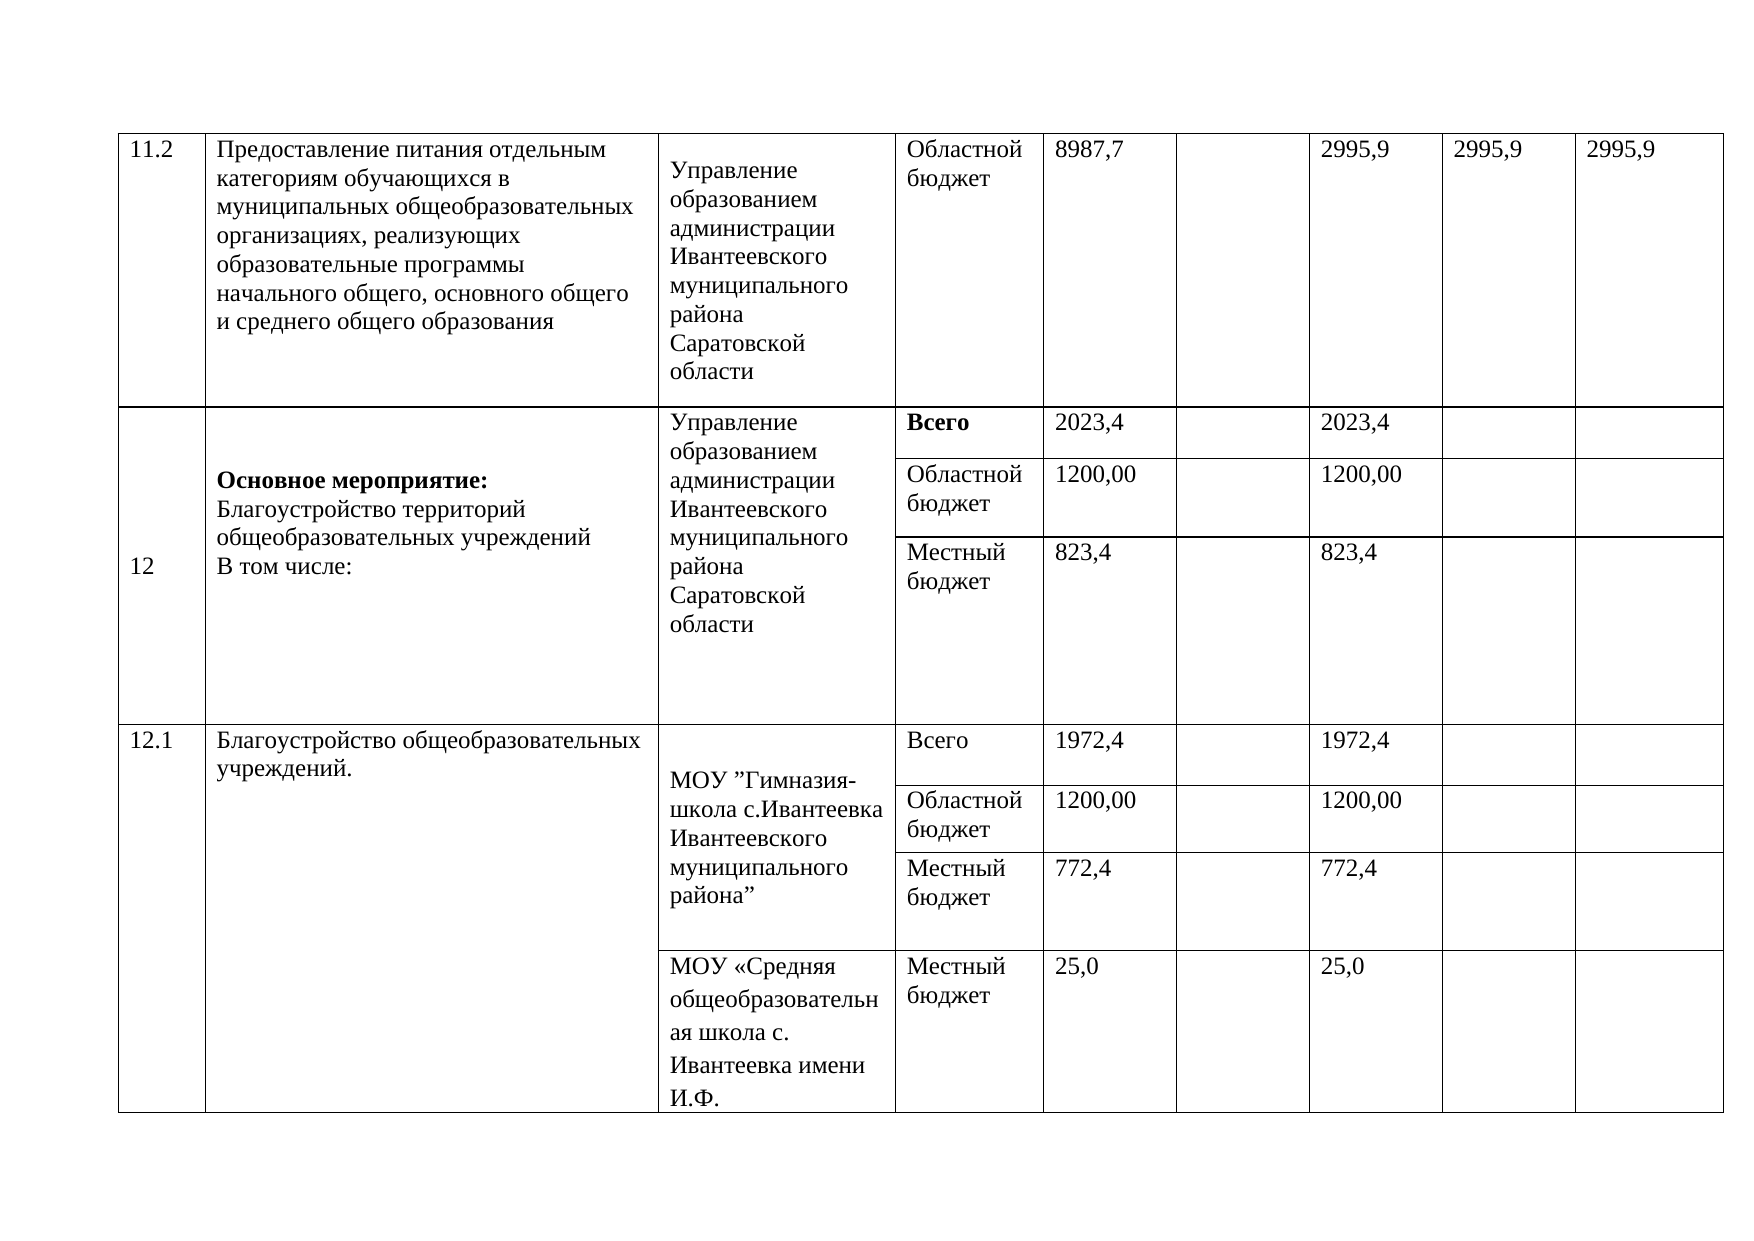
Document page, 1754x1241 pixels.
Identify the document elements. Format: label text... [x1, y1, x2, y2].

table_cell 2995,9 [1576, 134, 1723, 406]
table_cell 12 [119, 408, 205, 724]
table_cell [1576, 725, 1723, 784]
table_cell [1443, 853, 1575, 950]
table_cell [1177, 853, 1309, 950]
table_cell [1576, 538, 1723, 724]
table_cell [659, 134, 895, 406]
table_cell 823,4 [1310, 538, 1442, 724]
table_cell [206, 134, 658, 406]
table_cell [1177, 134, 1309, 406]
table_cell Областной бюджет [896, 459, 1043, 536]
table_cell 2023,4 [1310, 408, 1442, 458]
table_cell [1443, 538, 1575, 724]
table_cell 823,4 [1044, 538, 1176, 724]
table_cell 2995,9 [1443, 134, 1575, 406]
table_cell Благоустройство общеобразовательных учреждений. [206, 725, 658, 1112]
table_cell [1443, 459, 1575, 536]
table_cell [1177, 459, 1309, 536]
table_cell Областной бюджет [896, 134, 1043, 406]
table_cell [1177, 951, 1309, 1112]
table_cell 1200,00 [1310, 786, 1442, 852]
table_cell [1443, 725, 1575, 784]
table_cell [1177, 408, 1309, 458]
table_cell Местный бюджет [896, 951, 1043, 1112]
table_cell 1972,4 [1044, 725, 1176, 784]
table_cell [1443, 408, 1575, 458]
table_cell 2023,4 [1044, 408, 1176, 458]
table_cell [1443, 786, 1575, 852]
table_cell Всего [896, 725, 1043, 784]
table_cell [1177, 786, 1309, 852]
table_cell [1576, 786, 1723, 852]
table_cell 25,0 [1310, 951, 1442, 1112]
table_cell [1177, 725, 1309, 784]
table_cell [1443, 951, 1575, 1112]
table_cell Областной бюджет [896, 786, 1043, 852]
table_cell 1200,00 [1044, 786, 1176, 852]
table_cell [1177, 538, 1309, 724]
table_cell МОУ ”Гимназия-школа с.Ивантеевка Ивантеевского муниципального района” [659, 725, 895, 950]
table_cell 25,0 [1044, 951, 1176, 1112]
table_cell 1972,4 [1310, 725, 1442, 784]
table_cell [1576, 853, 1723, 950]
table_cell Всего [896, 408, 1043, 458]
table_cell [659, 951, 895, 1112]
table_cell 11.2 [119, 134, 205, 406]
table_cell 12.1 [119, 725, 205, 1112]
table_cell Основное мероприятие: Благоустройство территорий общеобразовательных учреждений В том числе: [206, 408, 658, 724]
table_cell [1576, 459, 1723, 536]
table_cell Управление образованием администрации Ивантеевского муниципального района Саратовской области [659, 408, 895, 724]
table_cell 1200,00 [1044, 459, 1176, 536]
table_cell [1576, 951, 1723, 1112]
table_cell [1576, 408, 1723, 458]
table_cell 772,4 [1044, 853, 1176, 950]
table_cell 772,4 [1310, 853, 1442, 950]
table_cell Местный бюджет [896, 853, 1043, 950]
table_cell 1200,00 [1310, 459, 1442, 536]
table_cell 2995,9 [1310, 134, 1442, 406]
table_cell 8987,7 [1044, 134, 1176, 406]
table_cell Местный бюджет [896, 538, 1043, 724]
